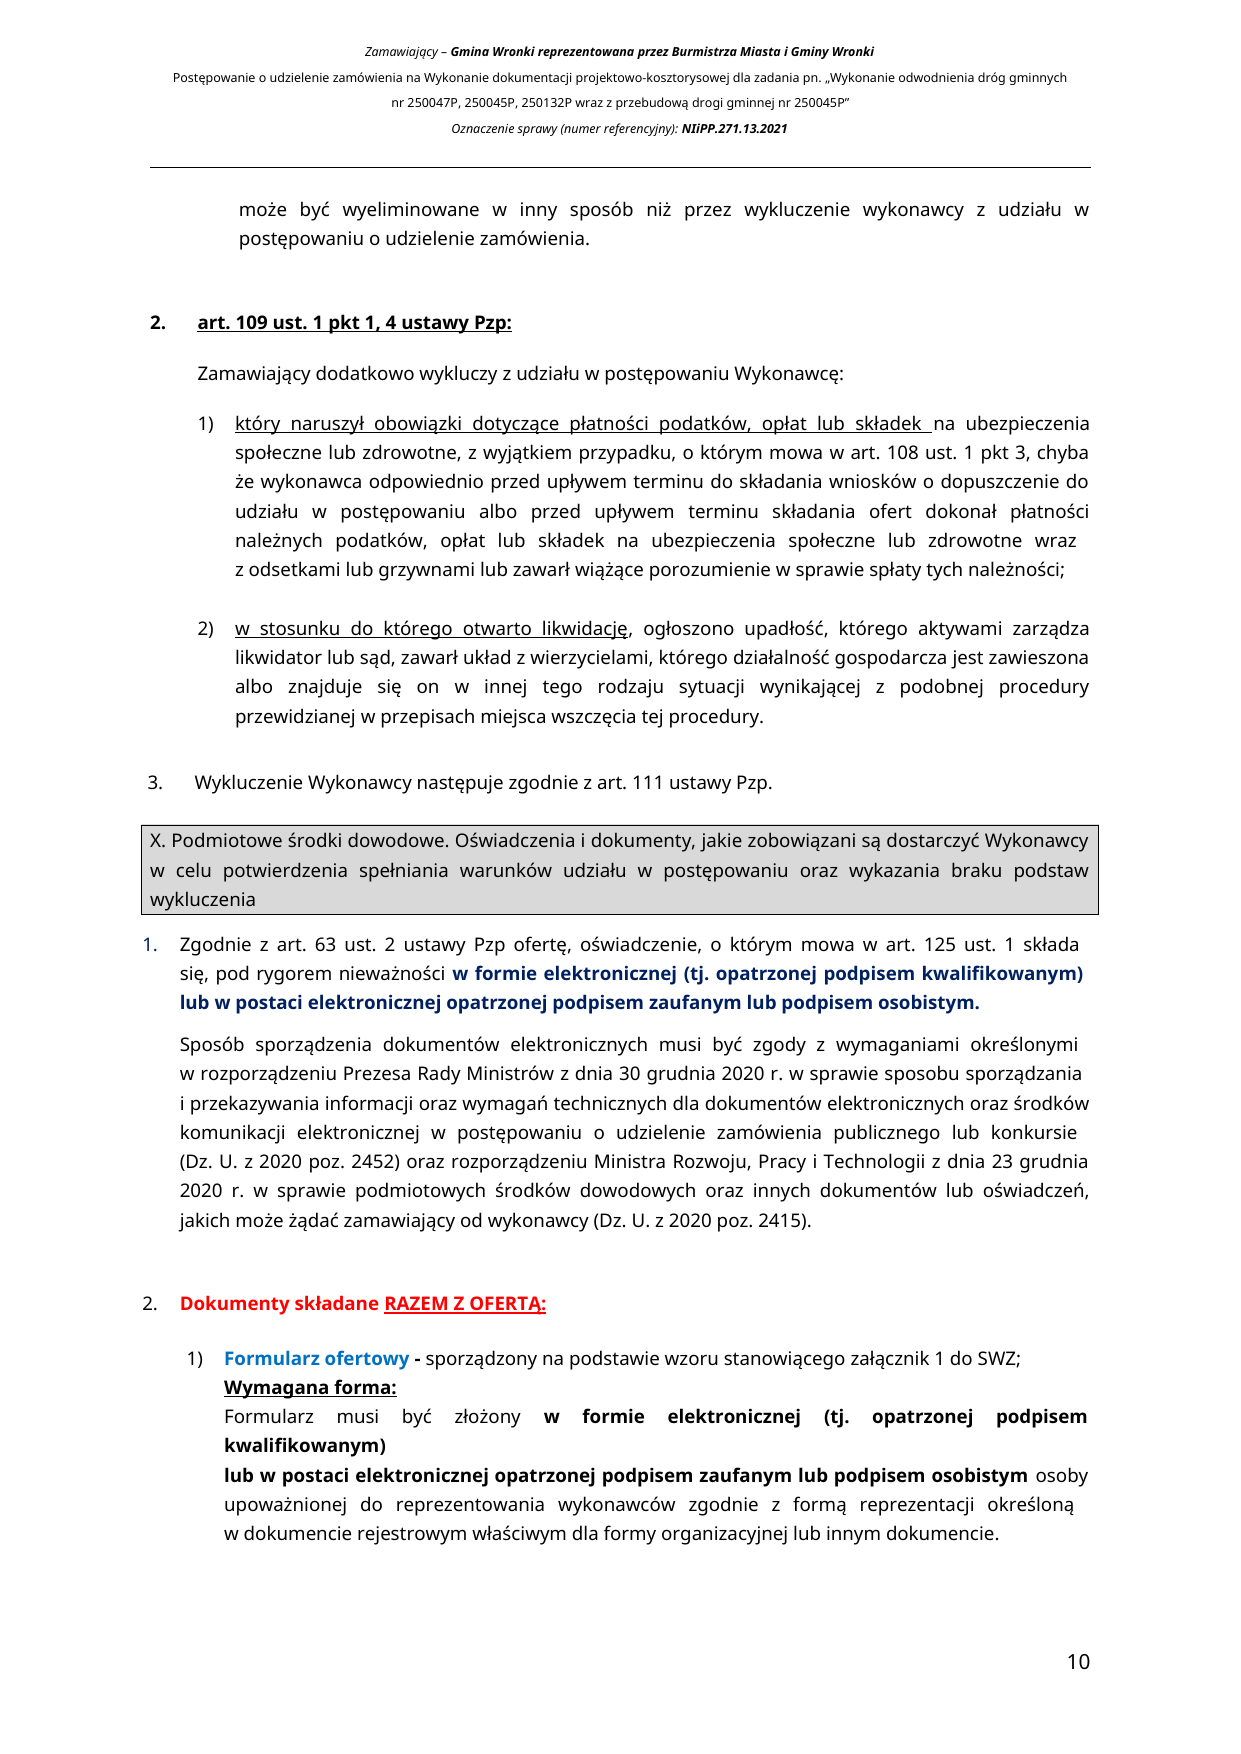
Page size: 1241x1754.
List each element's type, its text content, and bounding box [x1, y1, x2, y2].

list Zgodnie z art. 63 ust. 2 ustawy Pzp ofertę, oświadczenie, o którym mowa w art. 125 ust. 1 składa się, pod rygorem nieważności w formie elektronicznej (tj. opatrzonej podpisem kwalifikowanym) lub w postaci elektronicznej opatrzonej podpisem zaufanym lub podpisem osobistym. [142, 931, 1090, 1015]
text Wymagana forma: [224, 1374, 1088, 1399]
list Wykluczenie Wykonawcy następuje zgodnie z art. 111 ustawy Pzp. [147, 770, 1090, 795]
list w stosunku do którego otwarto likwidację, ogłoszono upadłość, którego aktywami zarządza likwidator lub sąd, zawarł układ z wierzycielami, którego działalność gospodarcza jest zawieszona albo znajduje się on w innej tego rodzaju sytuacji wynikającej z podobnej procedury przewidzianej w przepisach miejsca wszczęcia tej procedury. [197, 615, 1090, 728]
list Zamawiający dodatkowo wykluczy z udziału w postępowaniu Wykonawcę: [197, 360, 1090, 385]
list który naruszył obowiązki dotyczące płatności podatków, opłat lub składek na ubezpieczenia społeczne lub zdrowotne, z wyjątkiem przypadku, o którym mowa w art. 108 ust. 1 pkt 3, chyba że wykonawca odpowiednio przed upływem terminu do składania wniosków o dopuszczenie do udziału w postępowaniu albo przed upływem terminu składania ofert dokonał płatności należnych podatków, opłat lub składek na ubezpieczenia społeczne lub zdrowotne wraz z odsetkami lub grzywnami lub zawarł wiążące porozumienie w sprawie spłaty tych należności; [197, 410, 1090, 582]
list Sposób sporządzenia dokumentów elektronicznych musi być zgody z wymaganiami określonymi w rozporządzeniu Prezesa Rady Ministrów z dnia 30 grudnia 2020 r. w sprawie sposobu sporządzania i przekazywania informacji oraz wymagań technicznych dla dokumentów elektronicznych oraz środków komunikacji elektronicznej w postępowaniu o udzielenie zamówienia publicznego lub konkursie (Dz. U. z 2020 poz. 2452) oraz rozporządzeniu Ministra Rozwoju, Pracy i Technologii z dnia 23 grudnia 2020 r. w sprawie podmiotowych środków dowodowych oraz innych dokumentów lub oświadczeń, jakich może żądać zamawiający od wykonawcy (Dz. U. z 2020 poz. 2415). [179, 1031, 1090, 1232]
subtitle X. Podmiotowe środki dowodowe. Oświadczenia i dokumenty, jakie zobowiązani są dostarczyć Wykonawcy w celu potwierdzenia spełniania warunków udziału w postępowaniu oraz wykazania braku podstaw wykluczenia [142, 826, 1098, 914]
list Formularz ofertowy - sporządzony na podstawie wzoru stanowiącego załącznik 1 do SWZ; [186, 1345, 1090, 1370]
list art. 109 ust. 1 pkt 1, 4 ustawy Pzp: [150, 309, 1090, 335]
list Dokumenty składane RAZEM Z OFERTĄ: [142, 1291, 1090, 1316]
text Formularz musi być złożony w formie elektronicznej (tj. opatrzonej podpisem kwalifikowanym) lub w postaci elektronicznej opatrzonej podpisem zaufanym lub podpisem osobistym osoby upoważnionej do reprezentowania wykonawców zgodnie z formą reprezentacji określoną w dokumencie rejestrowym właściwym dla formy organizacyjnej lub innym dokumencie. [224, 1403, 1088, 1546]
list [201, 196, 1090, 251]
